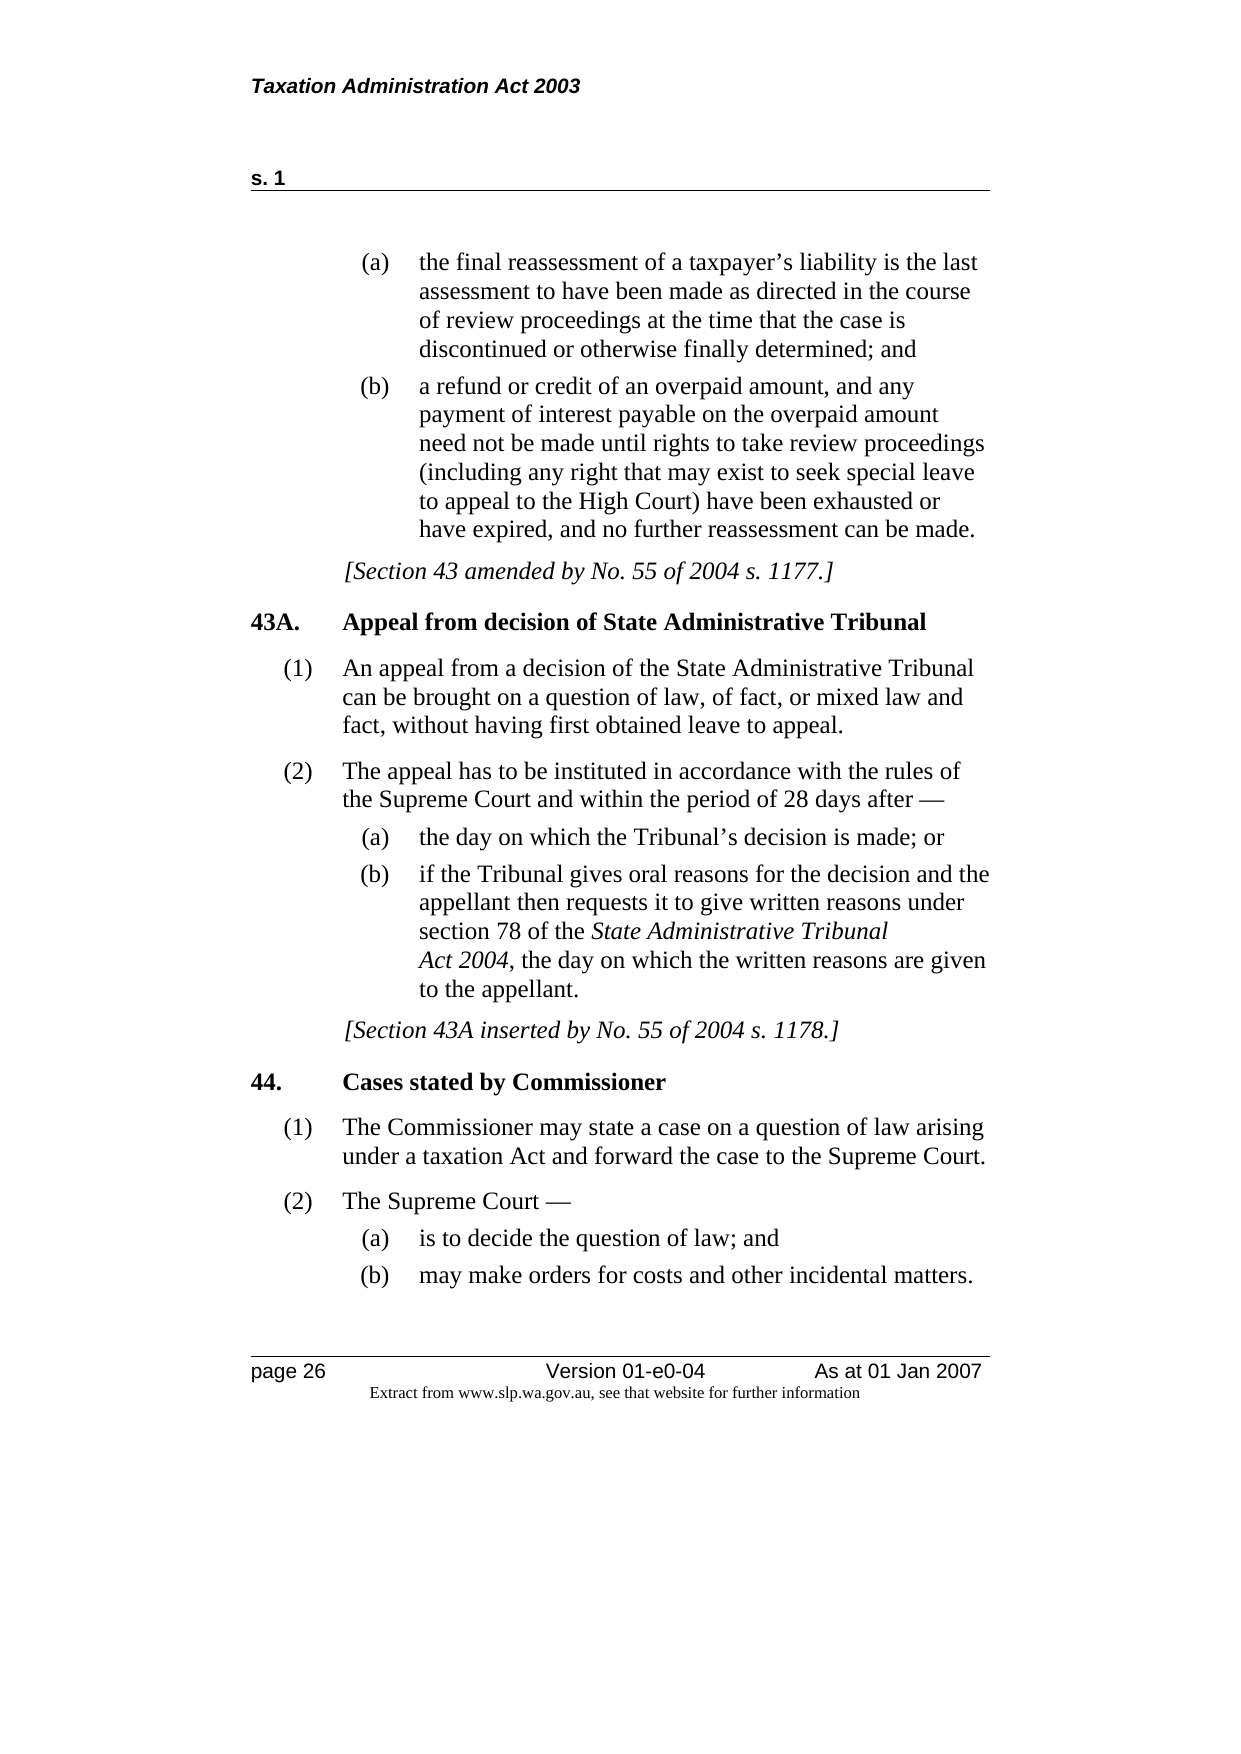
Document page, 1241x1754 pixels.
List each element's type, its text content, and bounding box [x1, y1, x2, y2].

text (1) The Commissioner may state a case on a question of law arising under a taxation Act and forward the case to the Supreme Court. [251, 1112, 990, 1169]
text (b) a refund or credit of an overpaid amount, and any payment of interest payable on the overpaid amount need not be made until rights to take review proceedings (including any right that may exist to seek special leave to appeal to the High Court) have been exhausted or have expired, and no further reassessment can be made. [251, 371, 990, 543]
text (b) may make orders for costs and other incidental matters. [251, 1260, 990, 1289]
text (a) is to decide the question of law; and [251, 1223, 990, 1252]
text (a) the day on which the Tribunal’s decision is made; or [251, 822, 990, 850]
subtitle 44. Cases stated by Commissioner [251, 1067, 990, 1095]
text (2) The Supreme Court — [251, 1186, 990, 1215]
text (a) the final reassessment of a taxpayer’s liability is the last assessment to have been made as directed in the course of review proceedings at the time that the case is discontinued or otherwise finally determined; and [251, 247, 990, 362]
text [Section 43A inserted by No. 55 of 2004 s. 1178.] [251, 1015, 990, 1044]
text (1) An appeal from a decision of the State Administrative Tribunal can be brought on a question of law, of fact, or mixed law and fact, without having first obtained leave to appeal. [251, 653, 990, 739]
text [Section 43 amended by No. 55 of 2004 s. 1177.] [251, 556, 990, 584]
text (2) The appeal has to be instituted in accordance with the rules of the Supreme Court and within the period of 28 days after — [251, 756, 990, 813]
subtitle 43A. Appeal from decision of State Administrative Tribunal [251, 607, 990, 636]
text (b) if the Tribunal gives oral reasons for the decision and the appellant then requests it to give written reasons under section 78 of the State Administrative Tribunal Act 2004, the day on which the written reasons are given to the appellant. [251, 859, 990, 1002]
